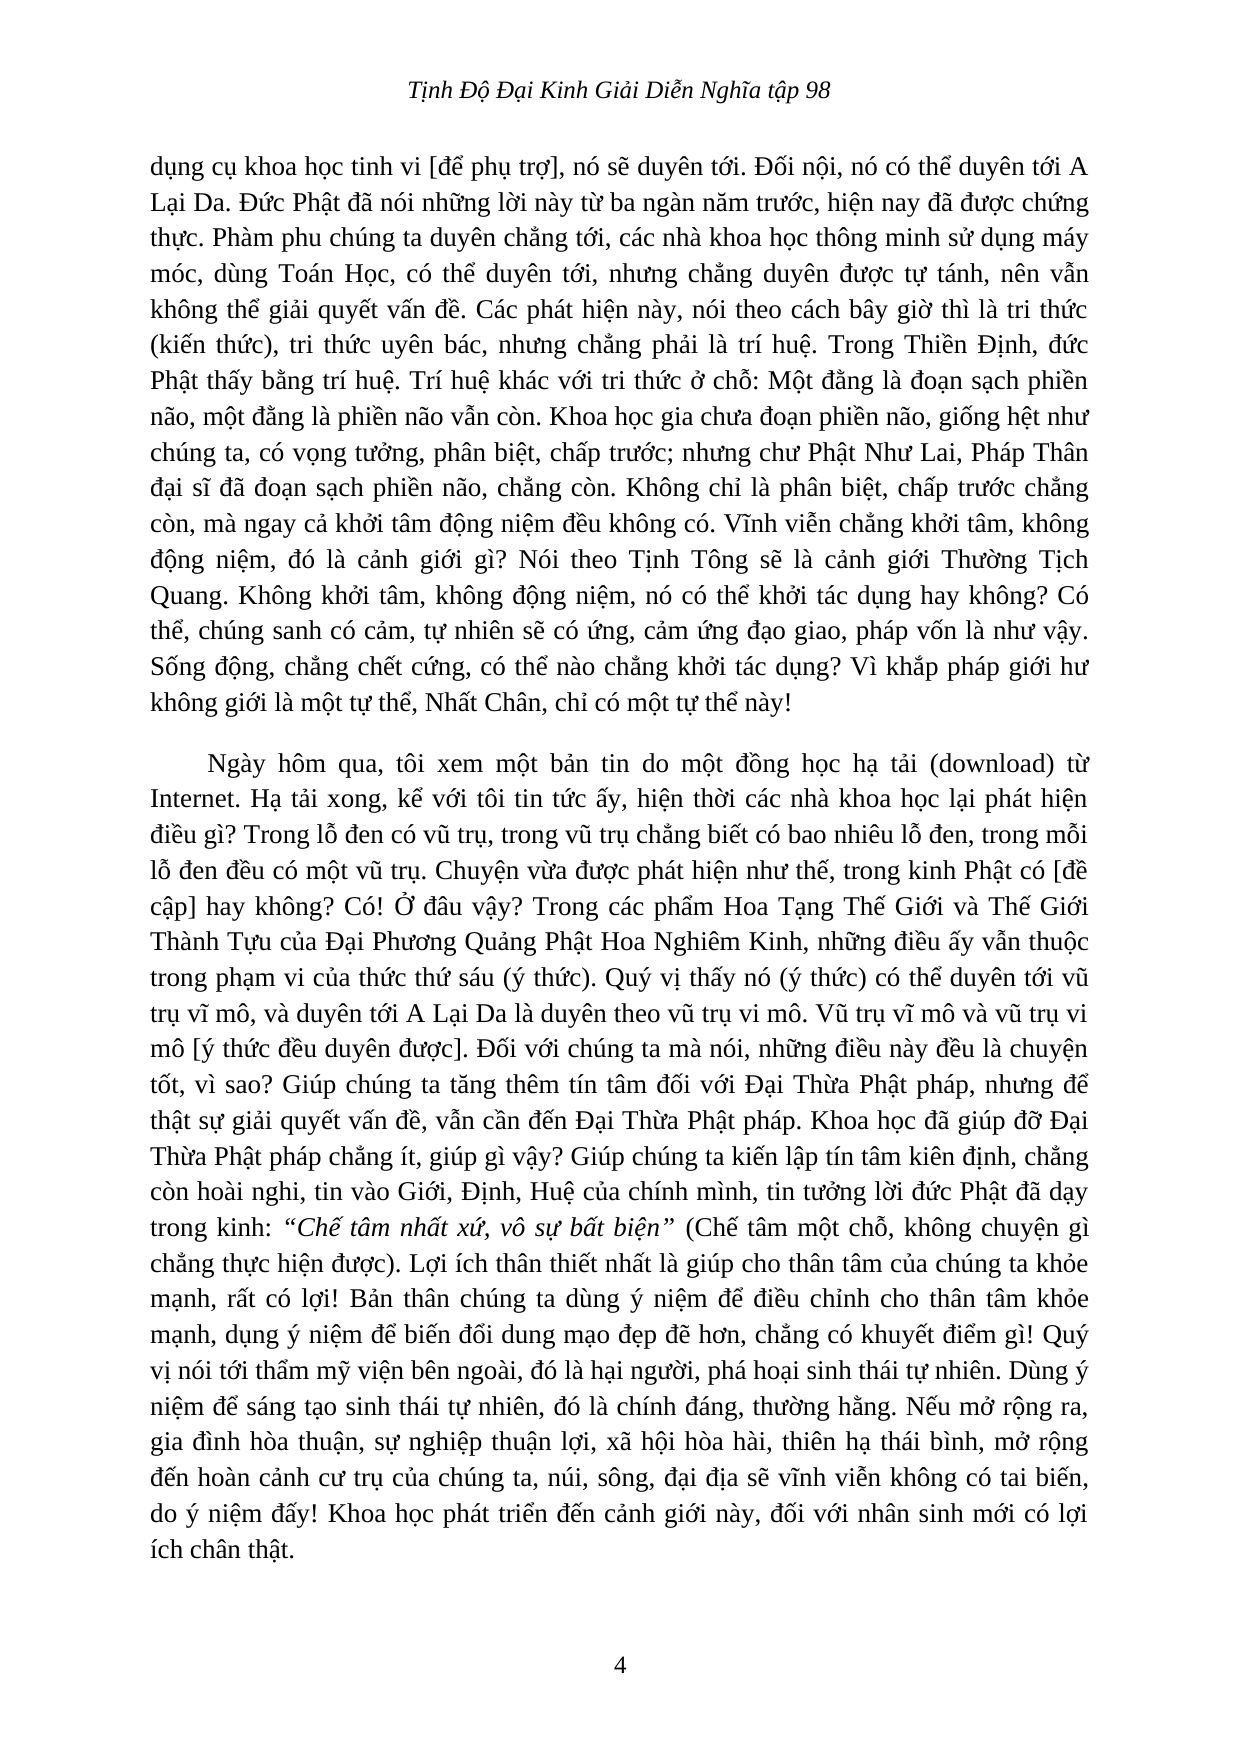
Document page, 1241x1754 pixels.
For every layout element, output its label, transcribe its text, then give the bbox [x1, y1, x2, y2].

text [150, 150, 1090, 717]
text Ngày hôm qua, tôi xem một bản tin do một đồng học hạ tải (download) từ Internet. Hạ tải xong, kể với tôi tin tức ấy, hiện thời các nhà khoa học lại phát hiện điều gì? Trong lỗ đen có vũ trụ, trong vũ trụ chẳng biết có bao nhiêu lỗ đen, trong mỗi lỗ đen đều có một vũ trụ. Chuyện vừa được phát hiện như thế, trong kinh Phật có [đề cập] hay không? Có! Ở đâu vậy? Trong các phẩm Hoa Tạng Thế Giới và Thế Giới Thành Tựu của Đại Phương Quảng Phật Hoa Nghiêm Kinh, những điều ấy vẫn thuộc trong phạm vi của thức thứ sáu (ý thức). Quý vị thấy nó (ý thức) có thể duyên tới vũ trụ vĩ mô, và duyên tới A Lại Da là duyên theo vũ trụ vi mô. Vũ trụ vĩ mô và vũ trụ vi mô [ý thức đều duyên được]. Đối với chúng ta mà nói, những điều này đều là chuyện tốt, vì sao? Giúp chúng ta tăng thêm tín tâm đối với Đại Thừa Phật pháp, nhưng để thật sự giải quyết vấn đề, vẫn cần đến Đại Thừa Phật pháp. Khoa học đã giúp đỡ Đại Thừa Phật pháp chẳng ít, giúp gì vậy? Giúp chúng ta kiến lập tín tâm kiên định, chẳng còn hoài nghi, tin vào Giới, Định, Huệ của chính mình, tin tưởng lời đức Phật đã dạy trong kinh: “Chế tâm nhất xứ, vô sự bất biện” (Chế tâm một chỗ, không chuyện gì chẳng thực hiện được). Lợi ích thân thiết nhất là giúp cho thân tâm của chúng ta khỏe mạnh, rất có lợi! Bản thân chúng ta dùng ý niệm để điều chỉnh cho thân tâm khỏe mạnh, dụng ý niệm để biến đổi dung mạo đẹp đẽ hơn, chẳng có khuyết điểm gì! Quý vị nói tới thẩm mỹ viện bên ngoài, đó là hại người, phá hoại sinh thái tự nhiên. Dùng ý niệm để sáng tạo sinh thái tự nhiên, đó là chính đáng, thường hằng. Nếu mở rộng ra, gia đình hòa thuận, sự nghiệp thuận lợi, xã hội hòa hài, thiên hạ thái bình, mở rộng đến hoàn cảnh cư trụ của chúng ta, núi, sông, đại địa sẽ vĩnh viễn không có tai biến, do ý niệm đấy! Khoa học phát triển đến cảnh giới này, đối với nhân sinh mới có lợi ích chân thật. [150, 747, 1090, 1564]
